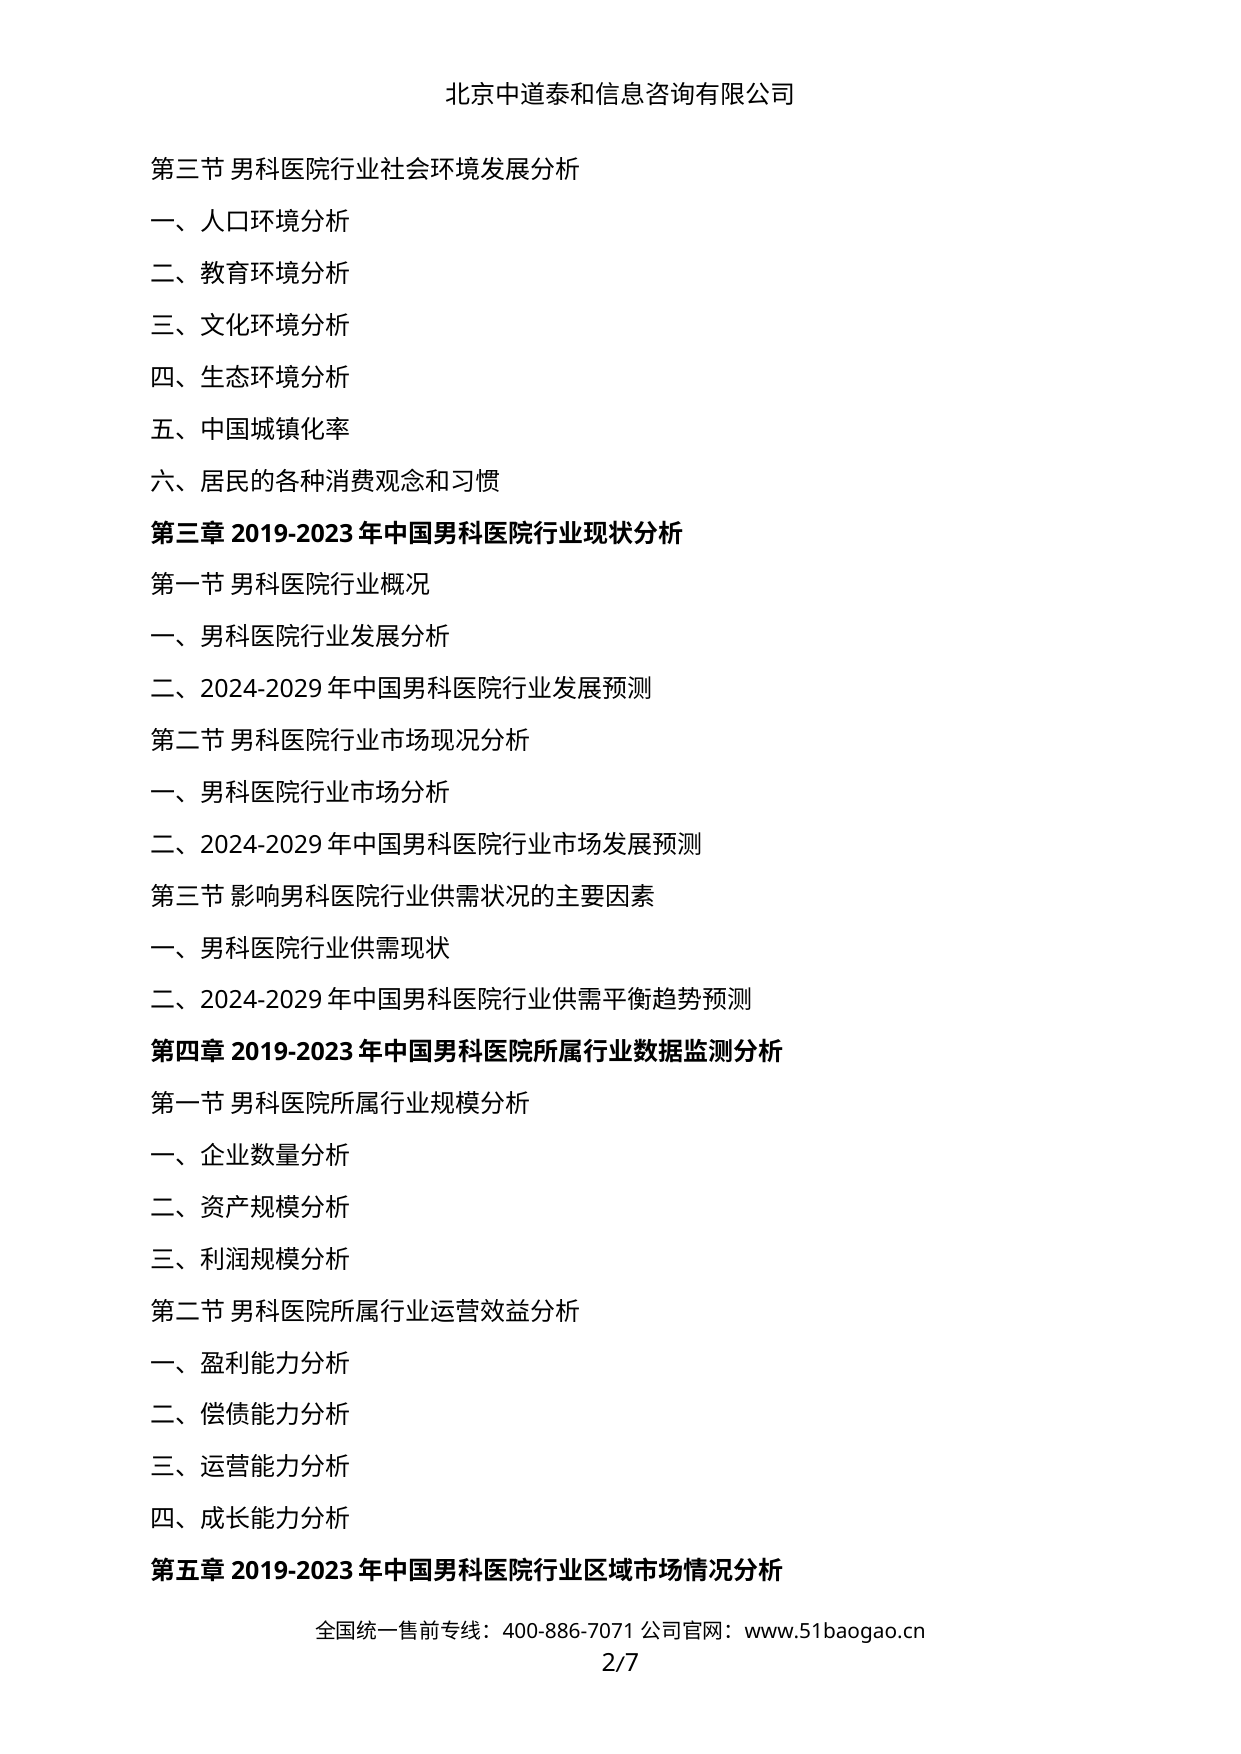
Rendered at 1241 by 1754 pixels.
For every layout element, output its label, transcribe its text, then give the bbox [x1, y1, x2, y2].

text 一、企业数量分析 [150, 1136, 1090, 1172]
text 第一节 男科医院行业概况 [150, 565, 1090, 601]
text 第三节 影响男科医院行业供需状况的主要因素 [150, 876, 1090, 912]
text 第二节 男科医院行业市场现况分析 [150, 721, 1090, 757]
text 一、男科医院行业供需现状 [150, 928, 1090, 964]
text 一、人口环境分析 [150, 202, 1090, 238]
text 二、2024-2029年中国男科医院行业发展预测 [150, 669, 1090, 705]
text 三、利润规模分析 [150, 1239, 1090, 1276]
text 第三章 2019-2023年中国男科医院行业现状分析 [150, 513, 1090, 549]
text 第五章 2019-2023年中国男科医院行业区域市场情况分析 [150, 1551, 1090, 1587]
text 三、运营能力分析 [150, 1447, 1090, 1483]
text 三、文化环境分析 [150, 306, 1090, 342]
text 第四章 2019-2023年中国男科医院所属行业数据监测分析 [150, 1032, 1090, 1068]
text 一、男科医院行业发展分析 [150, 617, 1090, 653]
text 二、偿债能力分析 [150, 1395, 1090, 1431]
text 四、生态环境分析 [150, 357, 1090, 394]
text 二、教育环境分析 [150, 254, 1090, 290]
text 第一节 男科医院所属行业规模分析 [150, 1084, 1090, 1120]
text 二、资产规模分析 [150, 1187, 1090, 1224]
text 六、居民的各种消费观念和习惯 [150, 461, 1090, 497]
text 二、2024-2029年中国男科医院行业市场发展预测 [150, 824, 1090, 861]
text 第二节 男科医院所属行业运营效益分析 [150, 1291, 1090, 1327]
text 第三节 男科医院行业社会环境发展分析 [150, 150, 1090, 186]
text 二、2024-2029年中国男科医院行业供需平衡趋势预测 [150, 980, 1090, 1016]
text 一、男科医院行业市场分析 [150, 772, 1090, 809]
text 五、中国城镇化率 [150, 409, 1090, 446]
text 四、成长能力分析 [150, 1499, 1090, 1535]
text 一、盈利能力分析 [150, 1343, 1090, 1379]
